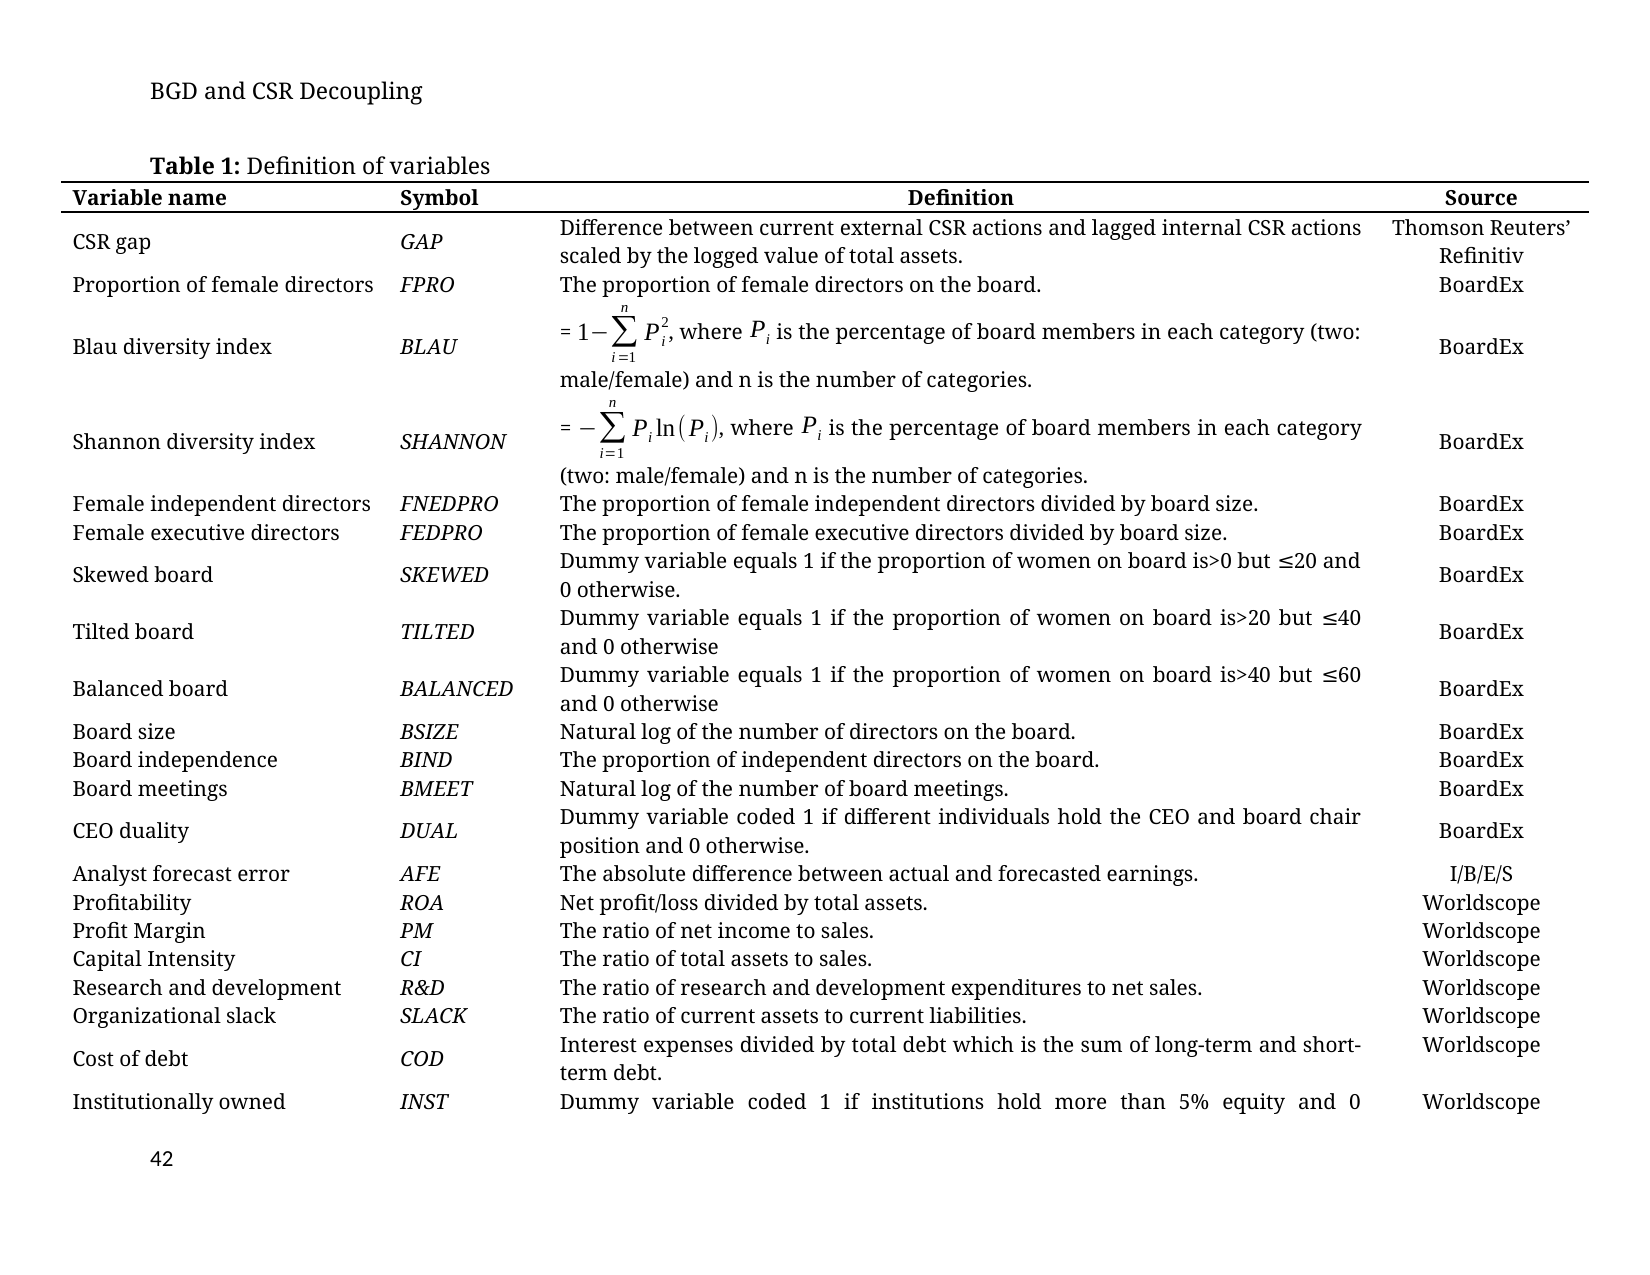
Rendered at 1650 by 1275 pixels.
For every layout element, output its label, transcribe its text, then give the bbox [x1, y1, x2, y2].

table_cell SKEWED [389, 546, 548, 603]
table_cell Worldscope [1374, 945, 1589, 973]
text Table 1: Definition of variables [150, 150, 1500, 181]
table_cell INST [389, 1087, 548, 1115]
table_cell CSR gap [61, 213, 389, 270]
table_cell The ratio of net income to sales. [548, 916, 1373, 944]
table_cell Organizational slack [61, 1001, 389, 1030]
table_cell Dummy variable coded 1 if different individuals hold the CEO and board chair position and 0 otherwise. [548, 803, 1373, 859]
table_cell Board meetings [61, 774, 389, 802]
table_header Source [1374, 183, 1589, 211]
table_cell BIND [389, 746, 548, 774]
table_cell ROA [389, 888, 548, 916]
table_cell Research and development [61, 973, 389, 1001]
table_cell BMEET [389, 774, 548, 802]
table_cell Thomson Reuters’ Refinitiv [1374, 213, 1589, 270]
table_cell Female independent directors [61, 490, 389, 518]
table_cell = , where is the percentage of board members in each category (two: male/female) and n is the number of categories. [548, 394, 1373, 489]
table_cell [548, 1087, 1373, 1115]
table_header Symbol [389, 183, 548, 211]
table_cell Board independence [61, 746, 389, 774]
table_cell Blau diversity index [61, 298, 389, 394]
table_cell Cost of debt [61, 1030, 389, 1087]
table_cell Shannon diversity index [61, 394, 389, 489]
table_cell SLACK [389, 1001, 548, 1030]
table_cell The ratio of current assets to current liabilities. [548, 1001, 1373, 1030]
table_cell Dummy variable equals 1 if the proportion of women on board is>0 but ≤20 and 0 otherwise. [548, 546, 1373, 603]
table_cell Tilted board [61, 603, 389, 660]
table_cell Worldscope [1374, 1030, 1589, 1087]
table_cell Dummy variable equals 1 if the proportion of women on board is>20 but ≤40 and 0 otherwise [548, 603, 1373, 660]
table_cell BoardEx [1374, 774, 1589, 802]
table_cell FPRO [389, 270, 548, 298]
table_cell BoardEx [1374, 518, 1589, 546]
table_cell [61, 1087, 389, 1115]
table_header Variable name [61, 183, 389, 211]
table_cell The absolute difference between actual and forecasted earnings. [548, 859, 1373, 888]
table_cell FEDPRO [389, 518, 548, 546]
table_cell Board size [61, 717, 389, 746]
table_cell BALANCED [389, 660, 548, 717]
table_cell CI [389, 945, 548, 973]
table_cell Interest expenses divided by total debt which is the sum of long-term and short-term debt. [548, 1030, 1373, 1087]
table_cell The proportion of female directors on the board. [548, 270, 1373, 298]
table_cell The proportion of independent directors on the board. [548, 746, 1373, 774]
table_cell Balanced board [61, 660, 389, 717]
table_cell Worldscope [1374, 1001, 1589, 1030]
table_cell Net profit/loss divided by total assets. [548, 888, 1373, 916]
table_cell DUAL [389, 803, 548, 859]
table_cell AFE [389, 859, 548, 888]
table_cell Profitability [61, 888, 389, 916]
table_cell BLAU [389, 298, 548, 394]
table_cell Worldscope [1374, 973, 1589, 1001]
table_header Definition [548, 183, 1373, 211]
table_cell Analyst forecast error [61, 859, 389, 888]
table_cell Difference between current external CSR actions and lagged internal CSR actions scaled by the logged value of total assets. [548, 213, 1373, 270]
table_cell BoardEx [1374, 717, 1589, 746]
table_cell Natural log of the number of board meetings. [548, 774, 1373, 802]
table_cell Natural log of the number of directors on the board. [548, 717, 1373, 746]
table_cell BoardEx [1374, 660, 1589, 717]
table_cell PM [389, 916, 548, 944]
table_cell The ratio of total assets to sales. [548, 945, 1373, 973]
table_cell COD [389, 1030, 548, 1087]
table_cell Worldscope [1374, 1087, 1589, 1115]
table_cell I/B/E/S [1374, 859, 1589, 888]
table_cell GAP [389, 213, 548, 270]
table_cell BoardEx [1374, 270, 1589, 298]
table_cell Capital Intensity [61, 945, 389, 973]
table_cell Skewed board [61, 546, 389, 603]
table_cell BSIZE [389, 717, 548, 746]
table_cell BoardEx [1374, 603, 1589, 660]
table_cell Profit Margin [61, 916, 389, 944]
table_cell R&D [389, 973, 548, 1001]
table_cell TILTED [389, 603, 548, 660]
table_cell The proportion of female executive directors divided by board size. [548, 518, 1373, 546]
table_cell BoardEx [1374, 298, 1589, 394]
table_cell Worldscope [1374, 888, 1589, 916]
table_cell = , where is the percentage of board members in each category (two: male/female) and n is the number of categories. [548, 298, 1373, 394]
table_cell Dummy variable equals 1 if the proportion of women on board is>40 but ≤60 and 0 otherwise [548, 660, 1373, 717]
table_cell The ratio of research and development expenditures to net sales. [548, 973, 1373, 1001]
table_cell BoardEx [1374, 490, 1589, 518]
table_cell BoardEx [1374, 394, 1589, 489]
table_cell FNEDPRO [389, 490, 548, 518]
table_cell BoardEx [1374, 546, 1589, 603]
table_cell The proportion of female independent directors divided by board size. [548, 490, 1373, 518]
table_cell Female executive directors [61, 518, 389, 546]
table_cell SHANNON [389, 394, 548, 489]
table_cell BoardEx [1374, 746, 1589, 774]
table_cell CEO duality [61, 803, 389, 859]
table_cell BoardEx [1374, 803, 1589, 859]
table_cell Worldscope [1374, 916, 1589, 944]
table_cell Proportion of female directors [61, 270, 389, 298]
